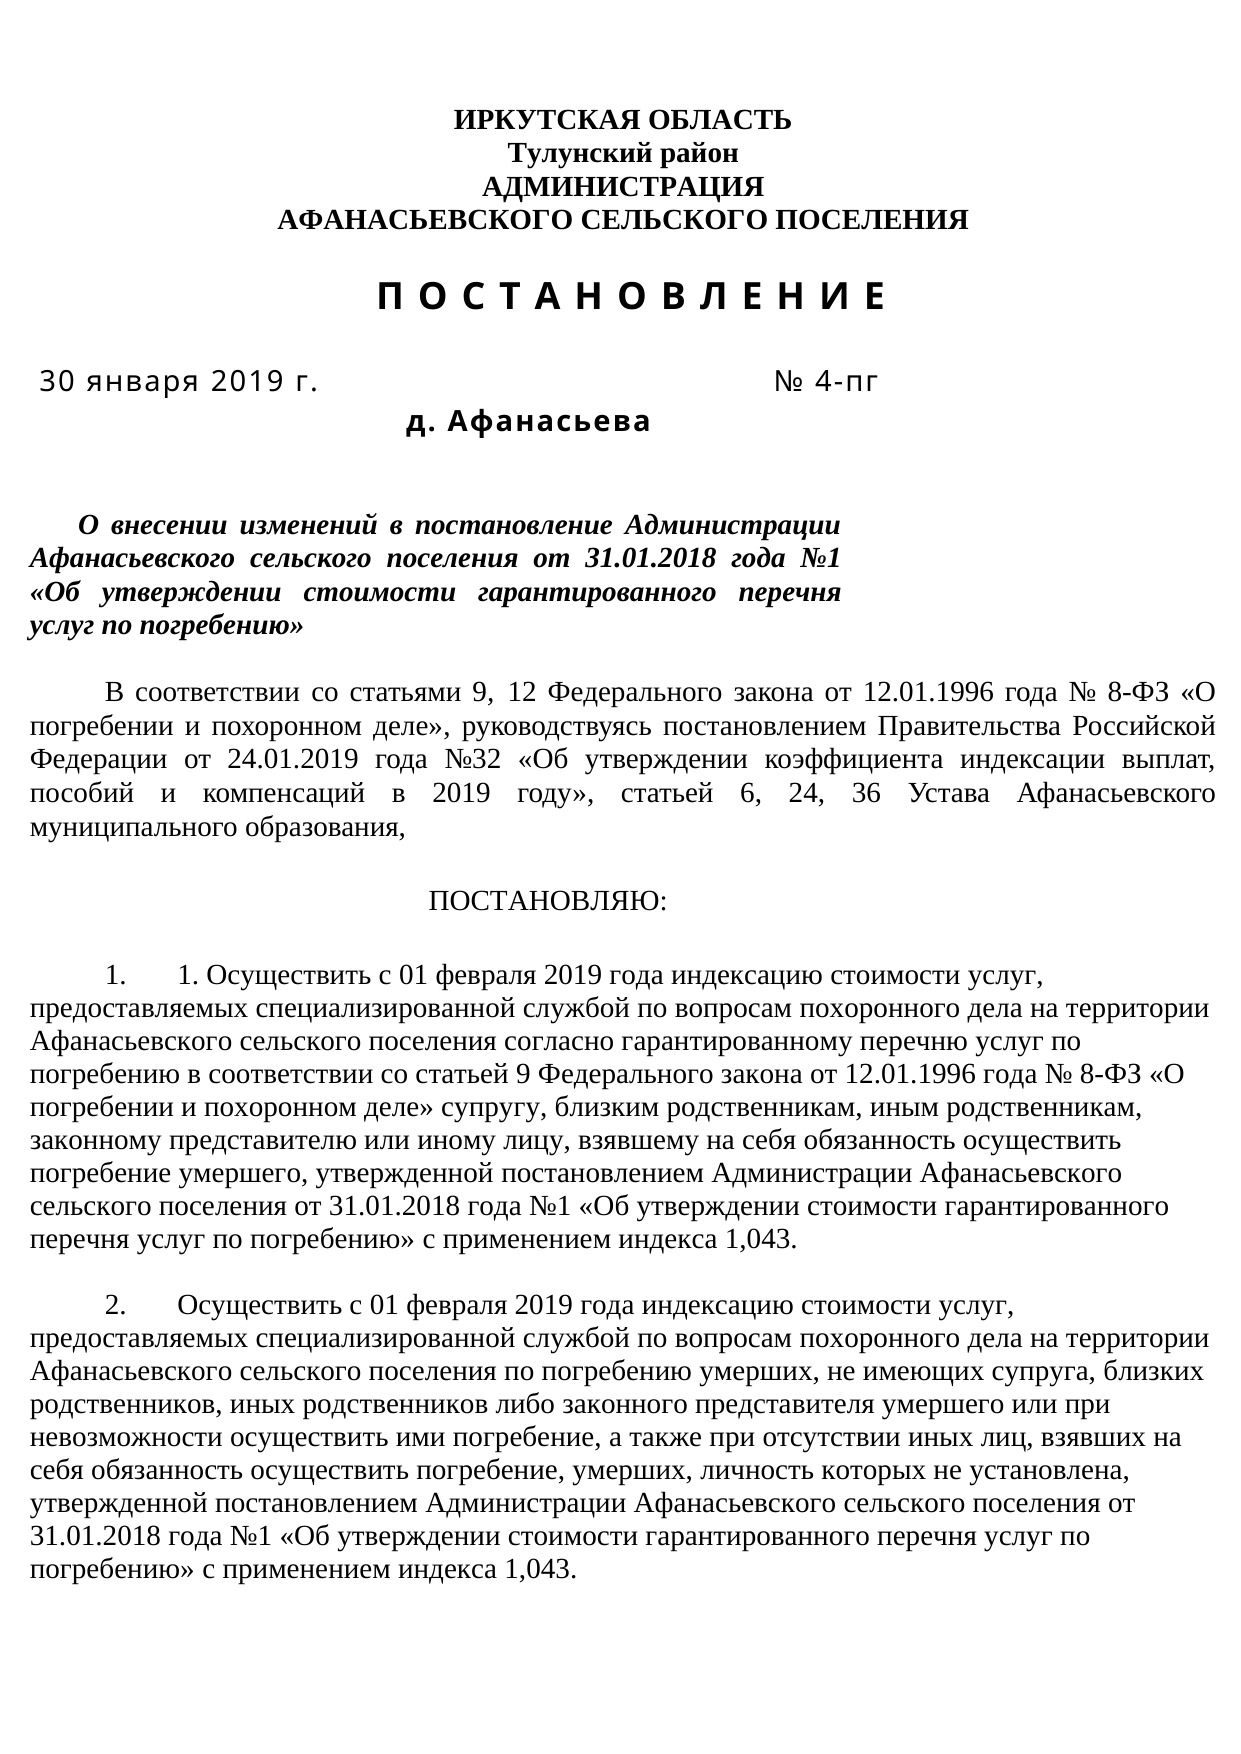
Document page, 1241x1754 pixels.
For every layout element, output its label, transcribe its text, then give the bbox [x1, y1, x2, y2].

list 1. Осуществить с 01 февраля 2019 года индексацию стоимости услуг, предоставляемых специализированной службой по вопросам похоронного дела на территории Афанасьевского сельского поселения согласно гарантированному перечню услуг по погребению в соответствии со статьей 9 Федерального закона от 12.01.1996 года № 8-ФЗ «О погребении и похоронном деле» супругу, близким родственникам, иным родственникам, законному представителю или иному лицу, взявшему на себя обязанность осуществить погребение умершего, утвержденной постановлением Администрации Афанасьевского сельского поселения от 31.01.2018 года №1 «Об утверждении стоимости гарантированного перечня услуг по погребению» с применением индекса 1,043. [29, 958, 1217, 1255]
text АФАНАСЬЕВСКОГО СЕЛЬСКОГО ПОСЕЛЕНИЯ [29, 202, 1217, 236]
list Осуществить с 01 февраля 2019 года индексацию стоимости услуг, предоставляемых специализированной службой по вопросам похоронного дела на территории Афанасьевского сельского поселения по погребению умерших, не имеющих супруга, близких родственников, иных родственников либо законного представителя умершего или при невозможности осуществить ими погребение, а также при отсутствии иных лиц, взявших на себя обязанность осуществить погребение, умерших, личность которых не установлена, утвержденной постановлением Администрации Афанасьевского сельского поселения от 31.01.2018 года №1 «Об утверждении стоимости гарантированного перечня услуг по погребению» с применением индекса 1,043. [29, 1288, 1217, 1585]
text 30 января . № 4-пг [29, 360, 1240, 400]
text ПОСТАНОВЛЯЮ: [29, 884, 1217, 917]
text д. Афанасьева [29, 400, 1240, 440]
text ИРКУТСКАЯ ОБЛАСТЬ [29, 102, 1217, 135]
text О внесении изменений в постановление Администрации Афанасьевского сельского поселения от 31.01.2018 года №1 «Об утверждении стоимости гарантированного перечня услуг по погребению» [29, 507, 842, 641]
text В соответствии со статьями 9, 12 Федерального закона от 12.01.1996 года № 8-ФЗ «О погребении и похоронном деле», руководствуясь постановлением Правительства Российской Федерации от 24.01.2019 года №32 «Об утверждении коэффициента индексации выплат, пособий и компенсаций в 2019 году», статьей 6, 24, 36 Устава Афанасьевского муниципального образования, [29, 674, 1217, 842]
text АДМИНИСТРАЦИЯ [29, 169, 1217, 202]
text Тулунский район [29, 135, 1217, 169]
text П О С Т А Н О В Л Е Н И Е [0, 269, 1240, 321]
